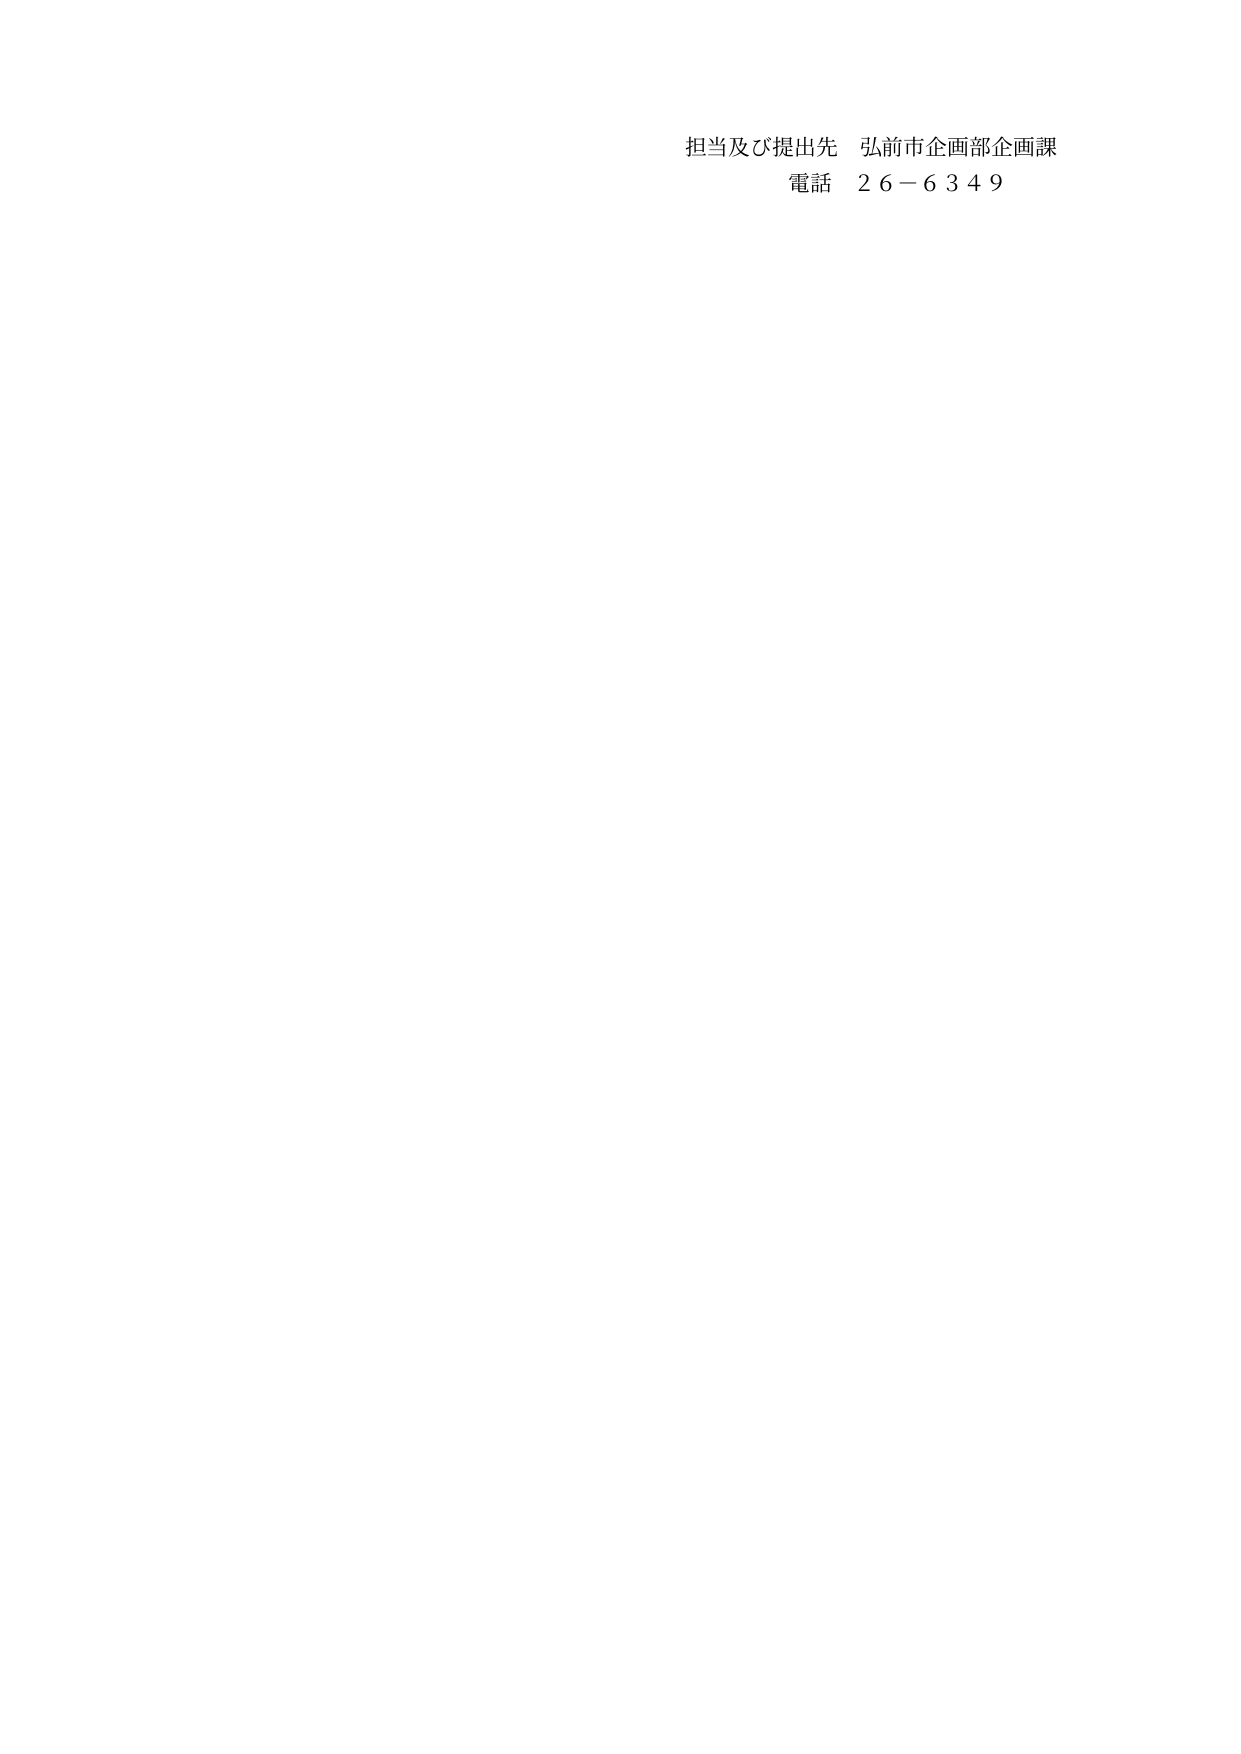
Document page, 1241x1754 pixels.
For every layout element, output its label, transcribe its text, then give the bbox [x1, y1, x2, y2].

text 担当及び提出先 弘前市企画部企画課 [153, 129, 1056, 164]
text 電話 ２６－６３４９ [153, 164, 1113, 199]
